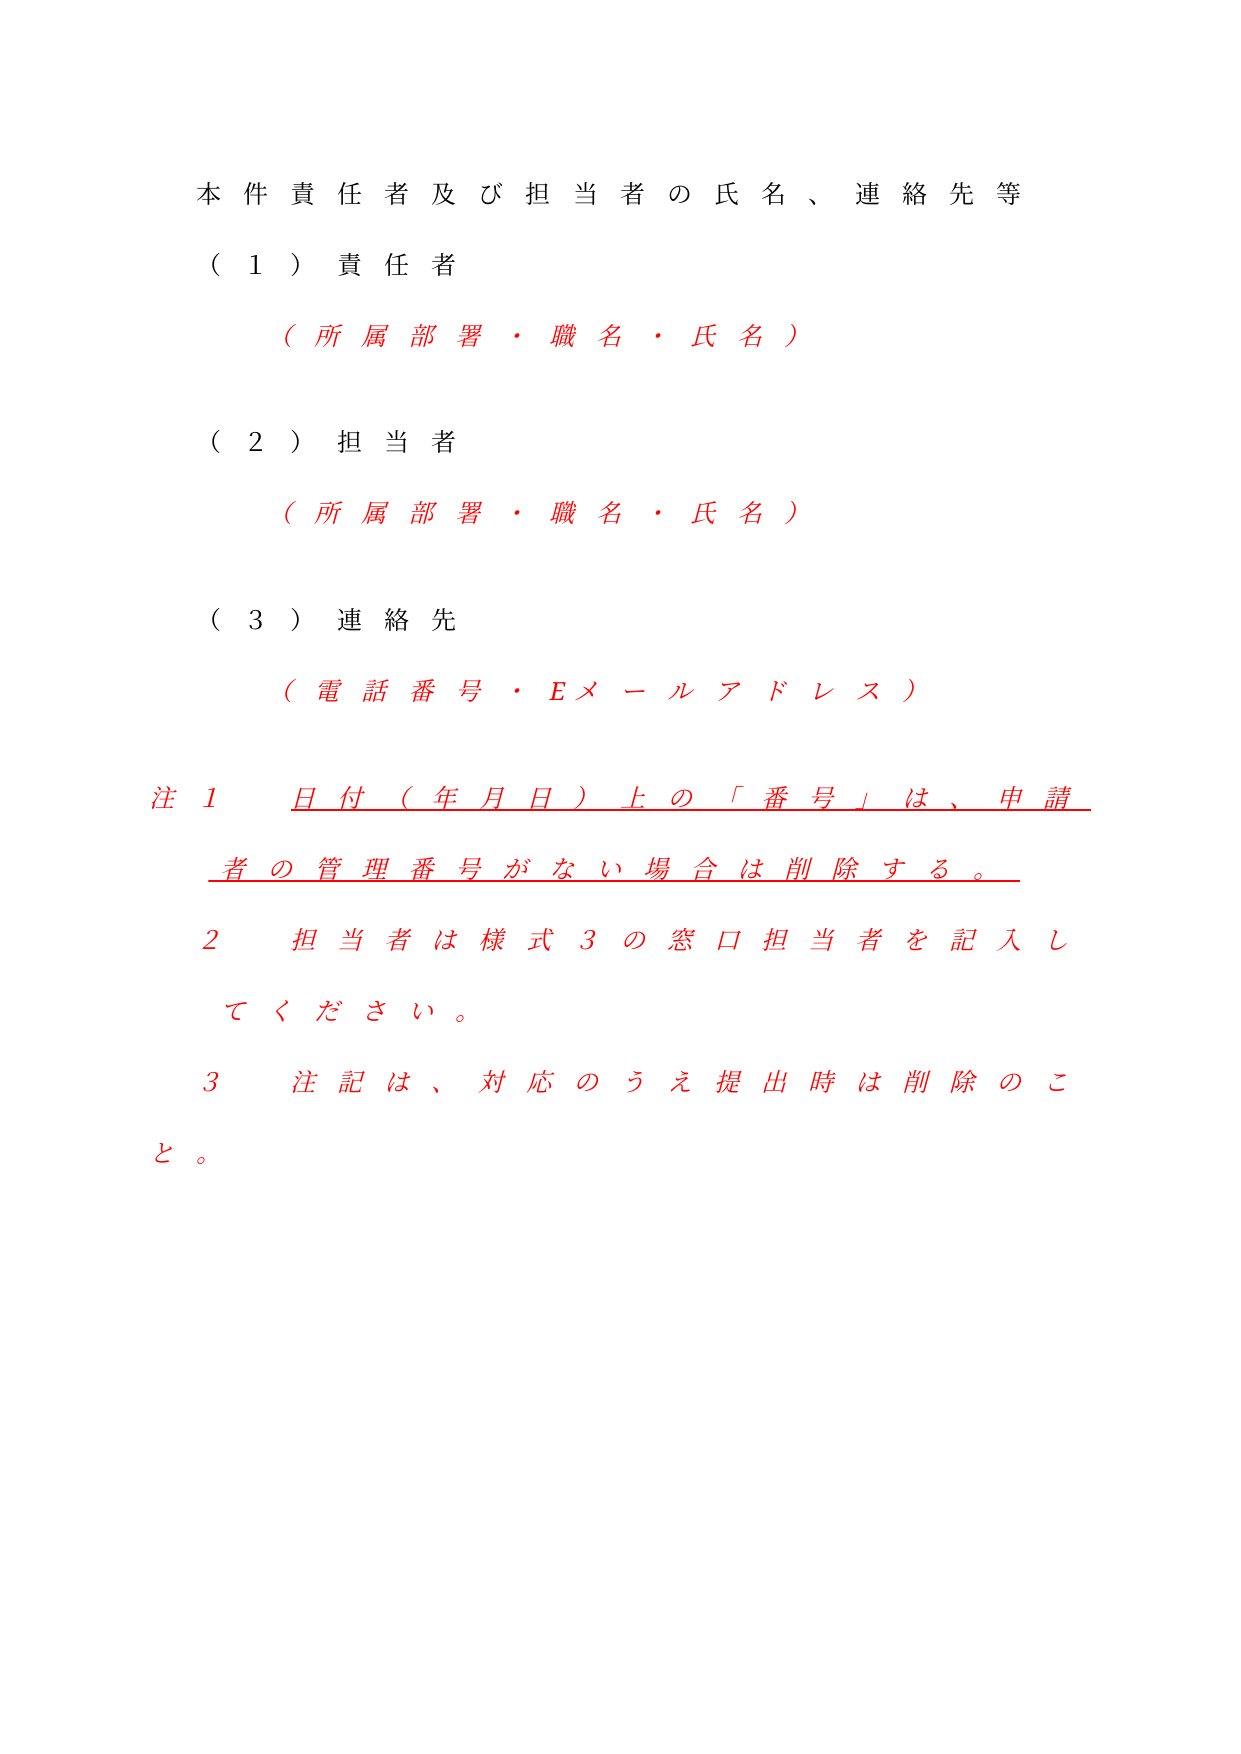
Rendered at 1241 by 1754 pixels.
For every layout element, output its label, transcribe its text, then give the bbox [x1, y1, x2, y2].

text （所属部署・職名・氏名） [149, 477, 1091, 548]
text （電話番号・Eメールアドレス） [149, 654, 1091, 725]
text （所属部署・職名・氏名） [149, 299, 1091, 370]
text （１）責任者 [149, 228, 1091, 299]
text （２）担当者 [149, 406, 1091, 477]
text 本件責任者及び担当者の氏名、連絡先等 [149, 157, 1091, 228]
text ２ 担当者は様式３の窓口担当者を記入してください。 [173, 903, 1091, 1045]
text ３ 注記は、対応のうえ提出時は削除のこと。 [149, 1045, 1091, 1187]
text 注１ 日付（年月日）上の「番号」は、申請者の管理番号がない場合は削除する。 [149, 761, 1091, 903]
text （３）連絡先 [149, 583, 1091, 654]
